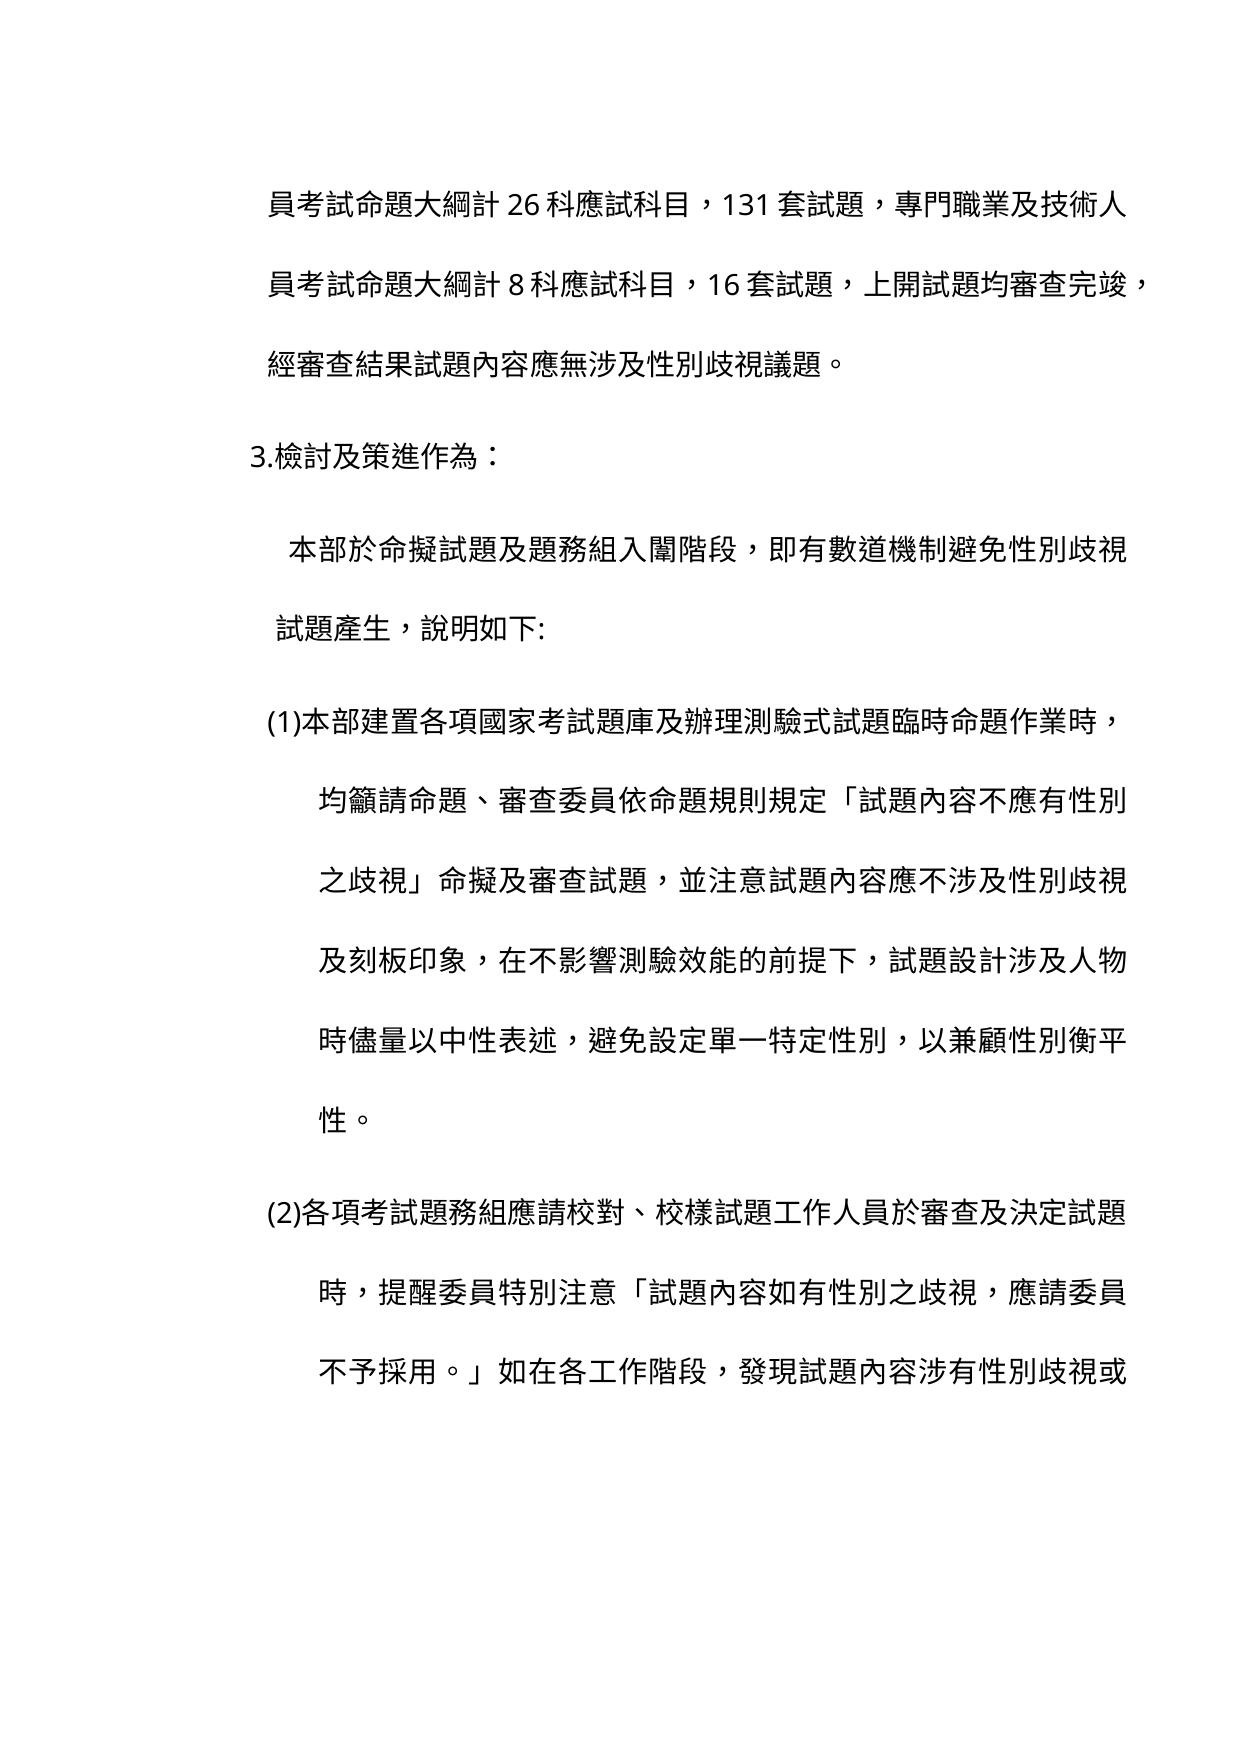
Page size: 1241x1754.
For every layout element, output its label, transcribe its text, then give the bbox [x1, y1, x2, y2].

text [246, 163, 1128, 403]
text 本部於命擬試題及題務組入闈階段，即有數道機制避免性別歧視試題產生，說明如下: [254, 507, 1128, 667]
text (1)本部建置各項國家考試題庫及辦理測驗式試題臨時命題作業時，均籲請命題、審查委員依命題規則規定「試題內容不應有性別之歧視」命擬及審查試題，並注意試題內容應不涉及性別歧視及刻板印象，在不影響測驗效能的前提下，試題設計涉及人物時儘量以中性表述，避免設定單一特定性別，以兼顧性別衡平性。 [267, 679, 1128, 1158]
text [267, 1171, 1128, 1410]
text 3.檢討及策進作為： [240, 415, 1128, 495]
